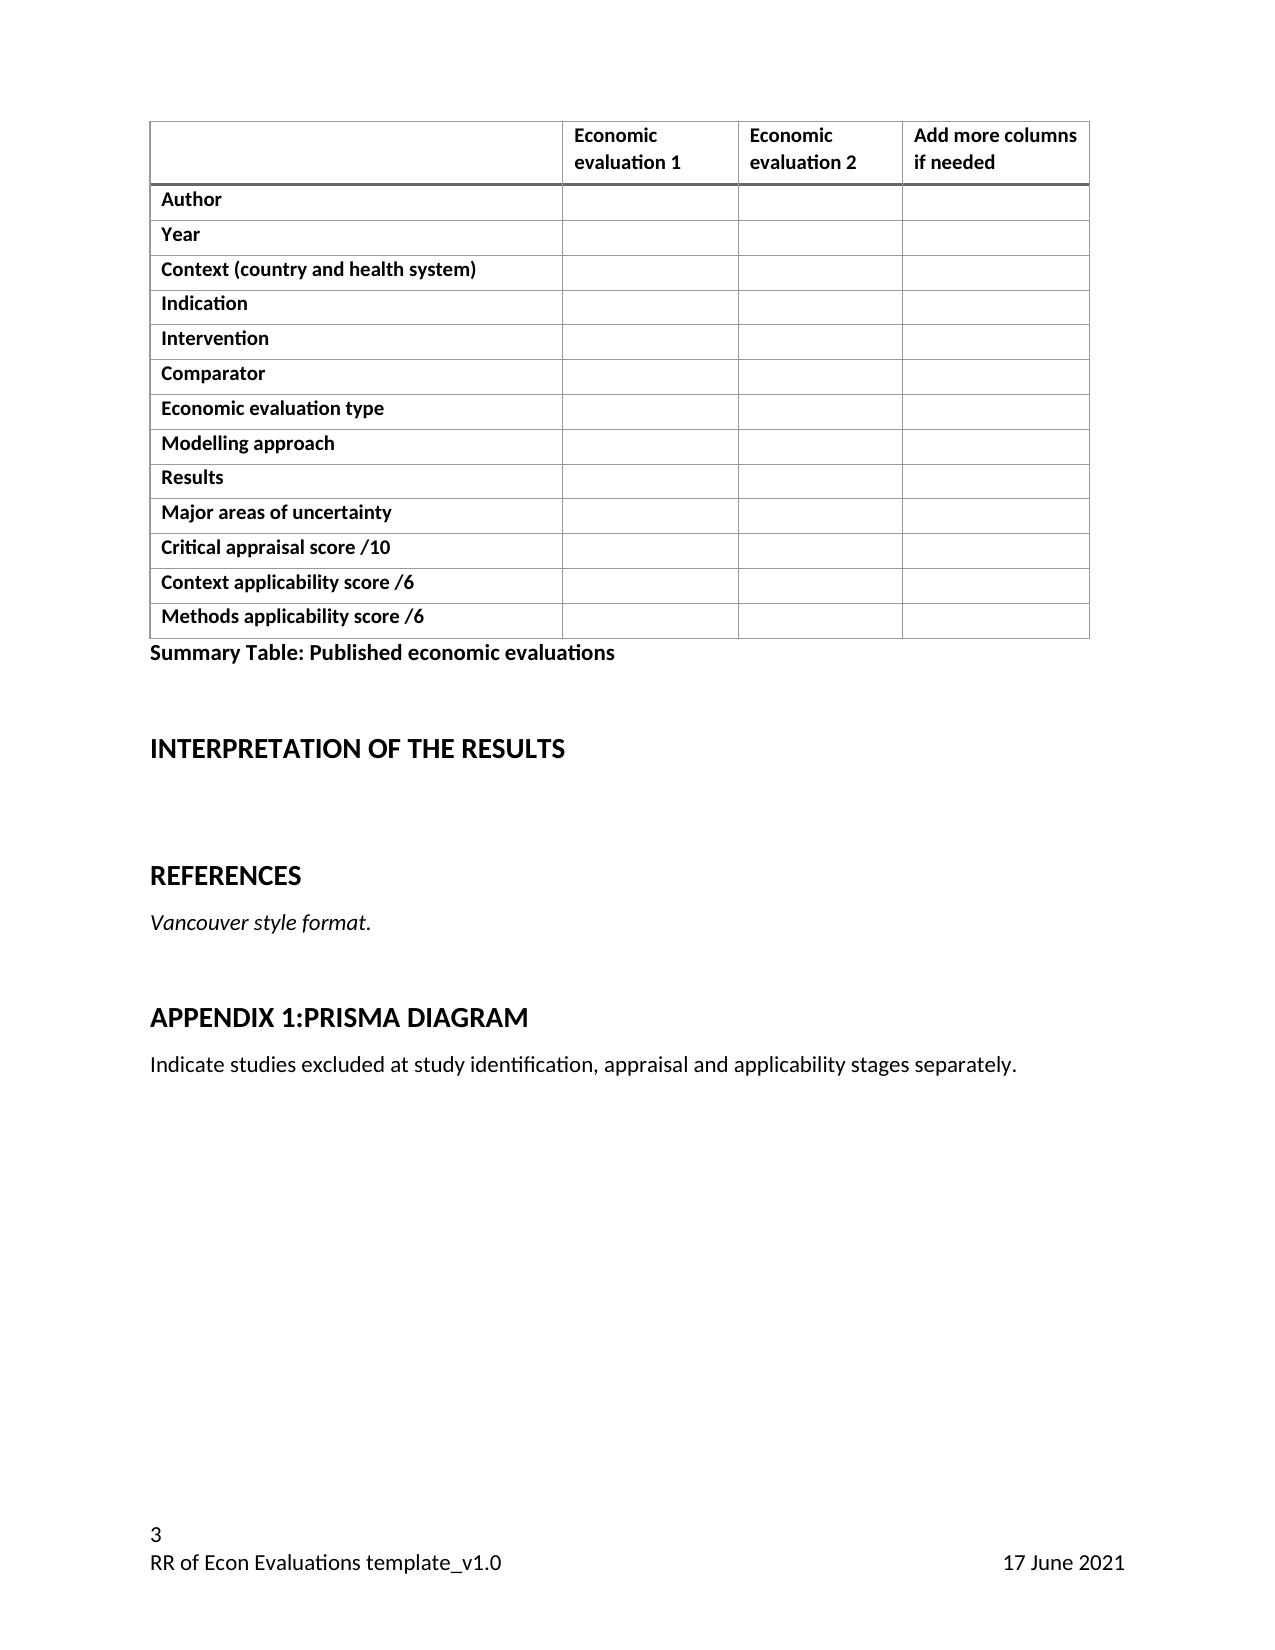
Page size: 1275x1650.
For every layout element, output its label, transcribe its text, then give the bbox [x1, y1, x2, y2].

table_cell Context (country and health system) [151, 256, 562, 289]
table_cell [903, 186, 1089, 220]
table_cell Intervention [151, 325, 562, 359]
table_cell Year [151, 221, 562, 255]
table_cell [739, 465, 902, 498]
table_cell [739, 186, 902, 220]
table_cell [903, 499, 1089, 533]
text Vancouver style format. [150, 908, 1125, 936]
table_header Economic evaluation 2 [739, 122, 902, 183]
table_cell [903, 430, 1089, 463]
table_cell [903, 395, 1089, 429]
table_cell [739, 534, 902, 568]
table_cell Author [151, 186, 562, 220]
table_cell [903, 604, 1089, 637]
table_header Add more columns if needed [903, 122, 1089, 183]
table_cell Context applicability score /6 [151, 569, 562, 603]
table_cell Critical appraisal score /10 [151, 534, 562, 568]
table_cell [563, 499, 738, 533]
table_cell Comparator [151, 360, 562, 394]
table_cell [563, 465, 738, 498]
table_cell [903, 291, 1089, 324]
text Indicate studies excluded at study identification, appraisal and applicability stages separately. [150, 1051, 1125, 1078]
table_cell [563, 325, 738, 359]
table_cell Indication [151, 291, 562, 324]
table_cell [563, 360, 738, 394]
table_cell [739, 221, 902, 255]
table_cell [903, 569, 1089, 603]
table_cell [739, 256, 902, 289]
table_cell [903, 360, 1089, 394]
table_cell [739, 604, 902, 637]
table_cell [739, 499, 902, 533]
table_cell [739, 569, 902, 603]
table_cell [739, 430, 902, 463]
subtitle Appendix 1:PRISMA diagram [150, 999, 1125, 1035]
table_cell [903, 465, 1089, 498]
table_header Economic evaluation 1 [563, 122, 738, 183]
table_cell Economic evaluation type [151, 395, 562, 429]
table_cell [563, 186, 738, 220]
table_cell [563, 534, 738, 568]
table_cell [563, 604, 738, 637]
table_cell Modelling approach [151, 430, 562, 463]
table_cell [739, 360, 902, 394]
table_cell [739, 291, 902, 324]
table_cell Results [151, 465, 562, 498]
table_header [151, 122, 562, 183]
table_cell [903, 325, 1089, 359]
subtitle References [150, 857, 1125, 893]
table_cell [563, 430, 738, 463]
table_cell [563, 395, 738, 429]
table_cell Methods applicability score /6 [151, 604, 562, 637]
table_cell [563, 256, 738, 289]
table_cell [903, 534, 1089, 568]
subtitle Interpretation of the results [150, 730, 1125, 766]
text Summary Table: Published economic evaluations [150, 638, 1125, 666]
table_cell [563, 291, 738, 324]
table_cell [563, 221, 738, 255]
table_cell [739, 325, 902, 359]
table_cell Major areas of uncertainty [151, 499, 562, 533]
table_cell [903, 221, 1089, 255]
table_cell [563, 569, 738, 603]
table_cell [903, 256, 1089, 289]
table_cell [739, 395, 902, 429]
